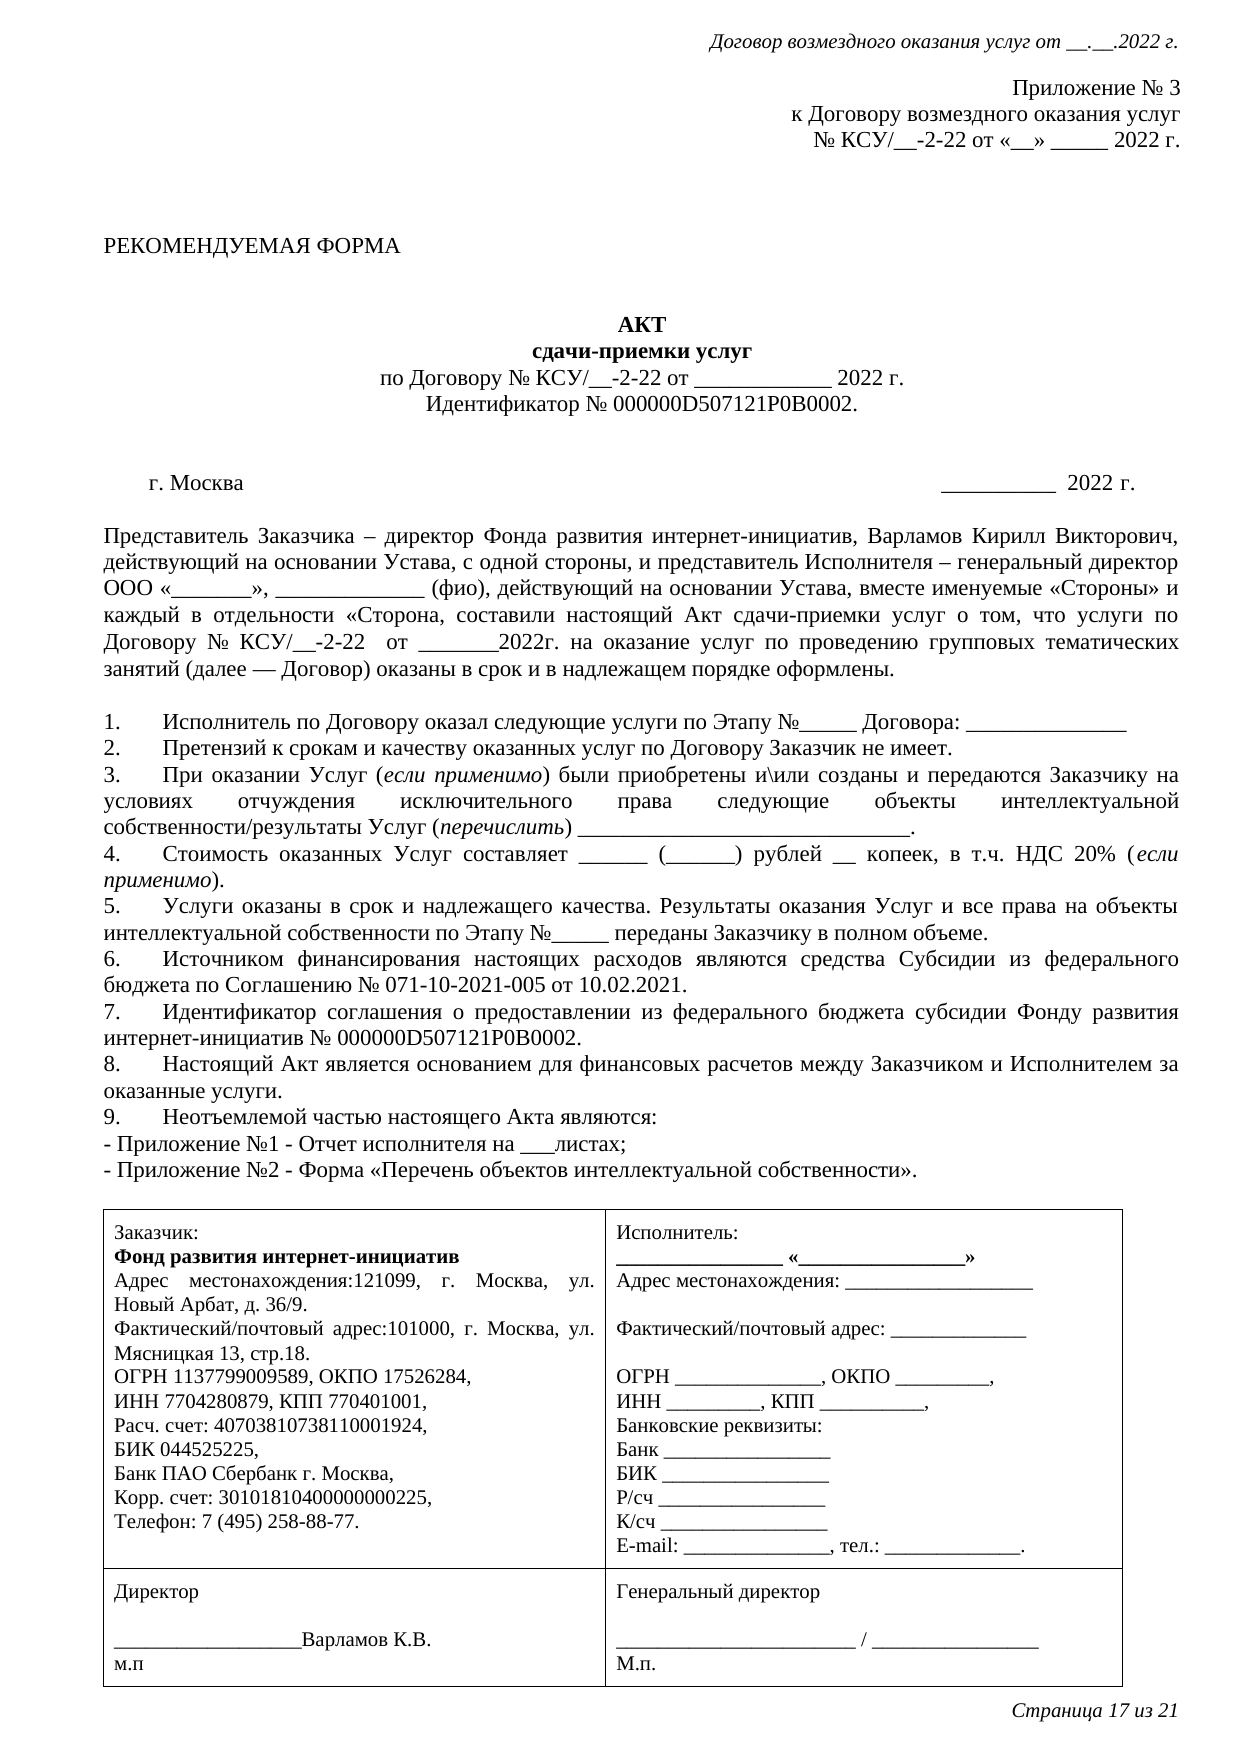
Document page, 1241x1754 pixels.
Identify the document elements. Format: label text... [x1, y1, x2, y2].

list Идентификатор соглашения о предоставлении из федерального бюджета субсидии Фонду развития интернет-инициатив № 000000D507121P0B0002. [103, 998, 1181, 1051]
list При оказании Услуг (если применимо) были приобретены и\или созданы и передаются Заказчику на условиях отчуждения исключительного права следующие объекты интеллектуальной собственности/результаты Услуг (перечислить) _____________________________. [103, 761, 1181, 840]
list Неотъемлемой частью настоящего Акта являются: [103, 1103, 1181, 1129]
table_cell Директор __________________Варламов К.В. м.п [104, 1569, 605, 1686]
table_cell Генеральный директор _______________________ / ________________ М.п. [606, 1569, 1122, 1686]
table_header Заказчик: Фонд развития интернет-инициатив Адрес местонахождения:121099, г. Москва, ул. Новый Арбат, д. 36/9. Фактический/почтовый адрес:101000, г. Москва, ул. Мясницкая 13, стр.18. ОГРН 1137799009589, ОКПО 17526284, ИНН 7704280879, КПП 770401001, Расч. счет: 40703810738110001924, БИК 044525225, Банк ПАО Сбербанк г. Москва, Корр. счет: 30101810400000000225, Телефон: 7 (495) 258-88-77. [104, 1210, 605, 1567]
list Претензий к срокам и качеству оказанных услуг по Договору Заказчик не имеет. [103, 734, 1181, 761]
list Источником финансирования настоящих расходов являются средства Субсидии из федерального бюджета по Соглашению № 071-10-2021-005 от 10.02.2021. [103, 945, 1181, 998]
table_header Исполнитель: ________________ «________________» Адрес местонахождения: __________________ Фактический/почтовый адрес: _____________ ОГРН ______________, ОКПО _________, ИНН _________, КПП __________, Банковские реквизиты: Банк ________________ БИК ________________ Р/сч ________________ К/сч ________________ E-mail: ______________, тел.: _____________. [606, 1210, 1122, 1567]
list Исполнитель по Договору оказал следующие услуги по Этапу №_____ Договора: ______________ [103, 708, 1181, 734]
text № КСУ/__-2-22 от «__» _____ 2022 г. [103, 126, 1181, 153]
text АКТ [103, 311, 1181, 337]
text г. Москва __________ 2022 г. [103, 469, 1181, 495]
text Приложение № 3 [103, 74, 1181, 100]
text по Договору № КСУ/__-2-22 от ____________ 2022 г. [103, 364, 1181, 390]
text Представитель Заказчика – директор Фонда развития интернет-инициатив, Варламов Кирилл Викторович, действующий на основании Устава, с одной стороны, и представитель Исполнителя – генеральный директор ООО «_______», _____________ (фио), действующий на основании Устава, вместе именуемые «Стороны» и каждый в отдельности «Сторона, составили настоящий Акт сдачи-приемки услуг о том, что услуги по Договору № КСУ/__-2-22 от _______2022г. на оказание услуг по проведению групповых тематических занятий (далее — Договор) оказаны в срок и в надлежащем порядке оформлены. [103, 522, 1181, 682]
list Услуги оказаны в срок и надлежащего качества. Результаты оказания Услуг и все права на объекты интеллектуальной собственности по Этапу №_____ переданы Заказчику в полном объеме. [103, 892, 1181, 945]
list Настоящий Акт является основанием для финансовых расчетов между Заказчиком и Исполнителем за оказанные услуги. [103, 1051, 1181, 1103]
text - Приложение №1 - Отчет исполнителя на ___листах; [103, 1129, 1181, 1156]
text РЕКОМЕНДУЕМАЯ ФОРМА [103, 232, 1181, 258]
text - Приложение №2 - Форма «Перечень объектов интеллектуальной собственности». [103, 1156, 1181, 1182]
text Идентификатор № 000000D507121P0B0002. [103, 390, 1181, 416]
list Стоимость оказанных Услуг составляет ______ (______) рублей __ копеек, в т.ч. НДС 20% (если применимо). [103, 840, 1181, 892]
text к Договору возмездного оказания услуг [103, 100, 1181, 126]
text сдачи-приемки услуг [103, 337, 1181, 364]
